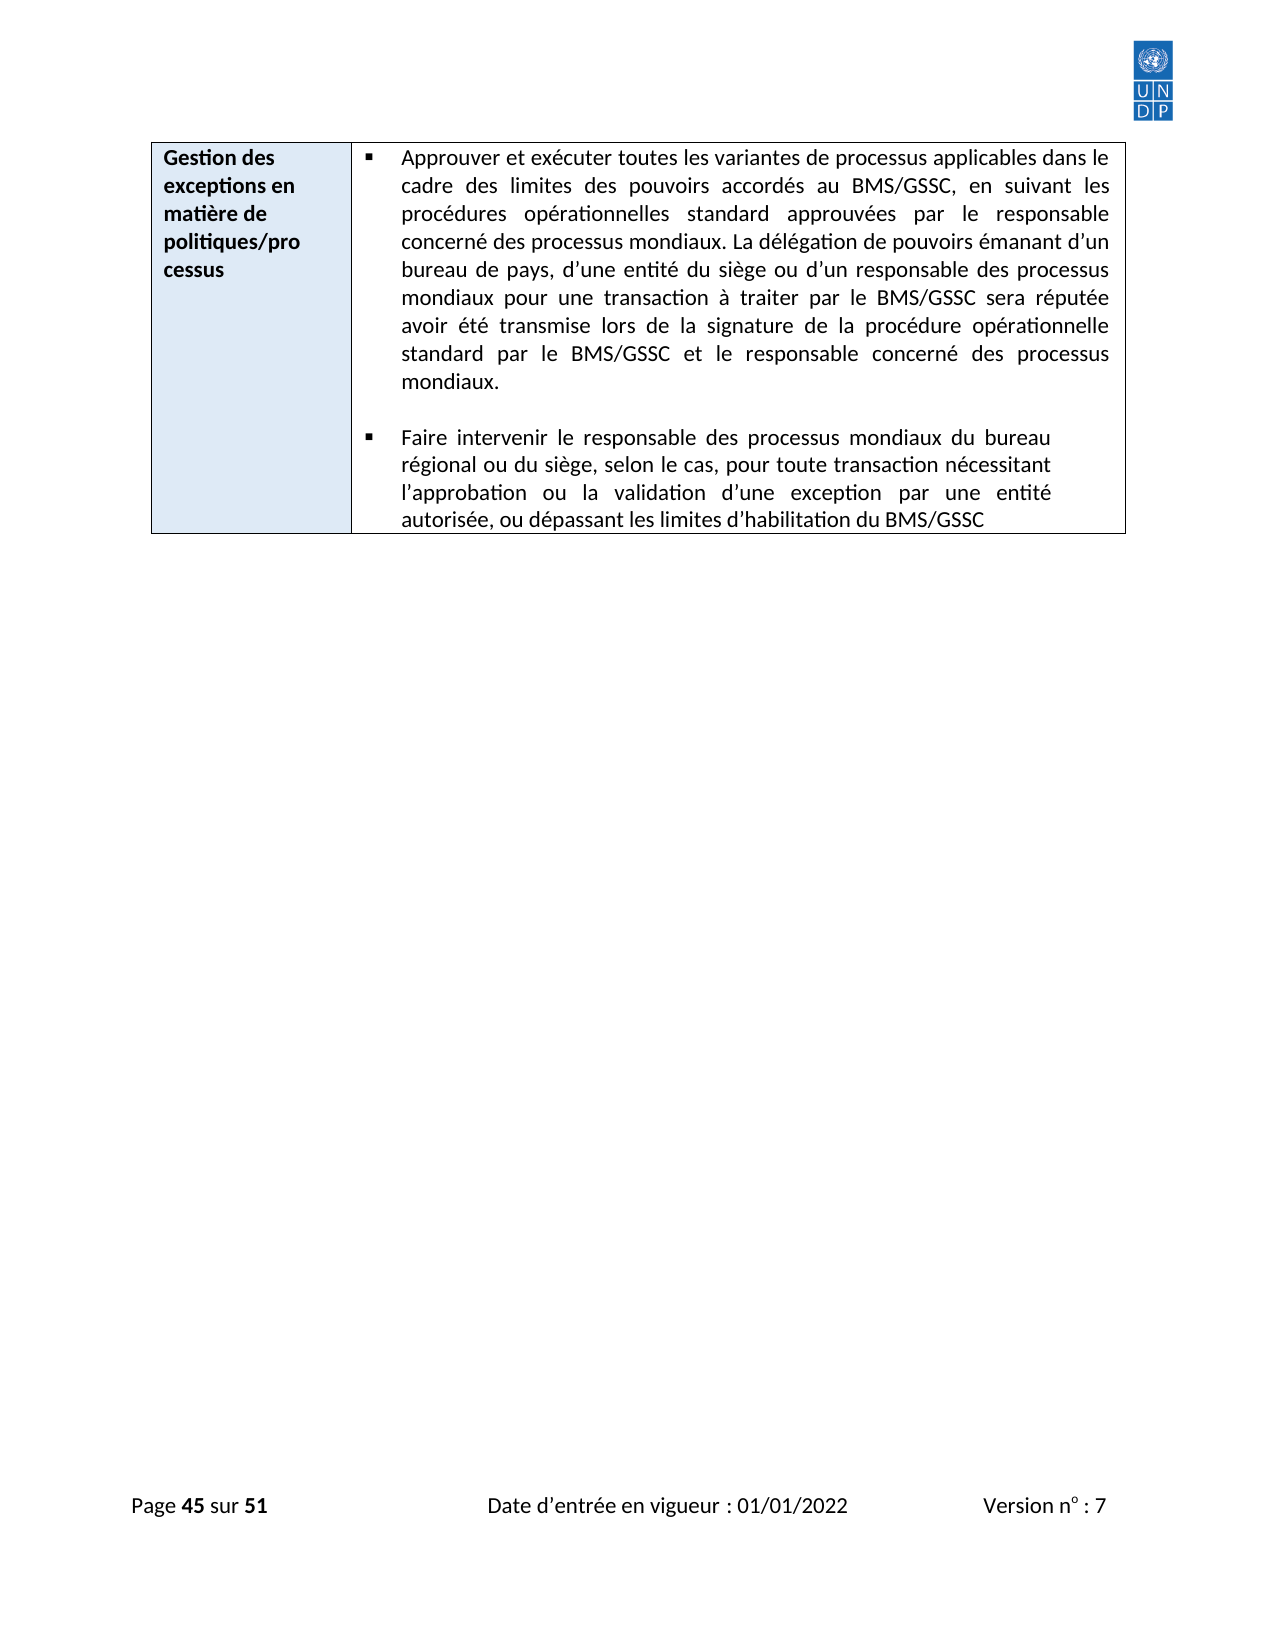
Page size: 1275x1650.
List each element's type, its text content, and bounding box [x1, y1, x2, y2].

table_cell Gestion des exceptions en matière de politiques/processus [152, 143, 351, 533]
table_cell Approuver et exécuter toutes les variantes de processus applicables dans le cadre des limites des pouvoirs accordés au BMS/GSSC, en suivant les procédures opérationnelles standard approuvées par le responsable concerné des processus mondiaux. La délégation de pouvoirs émanant d’un bureau de pays, d’une entité du siège ou d’un responsable des processus mondiaux pour une transaction à traiter par le BMS/GSSC sera réputée avoir été transmise lors de la signature de la procédure opérationnelle standard par le BMS/GSSC et le responsable concerné des processus mondiaux. Faire intervenir le responsable des processus mondiaux du bureau régional ou du siège, selon le cas, pour toute transaction nécessitant l’approbation ou la validation d’une exception par une entité autorisée, ou dépassant les limites d’habilitation du BMS/GSSC [352, 143, 1125, 533]
picture [1114, 21, 1192, 140]
